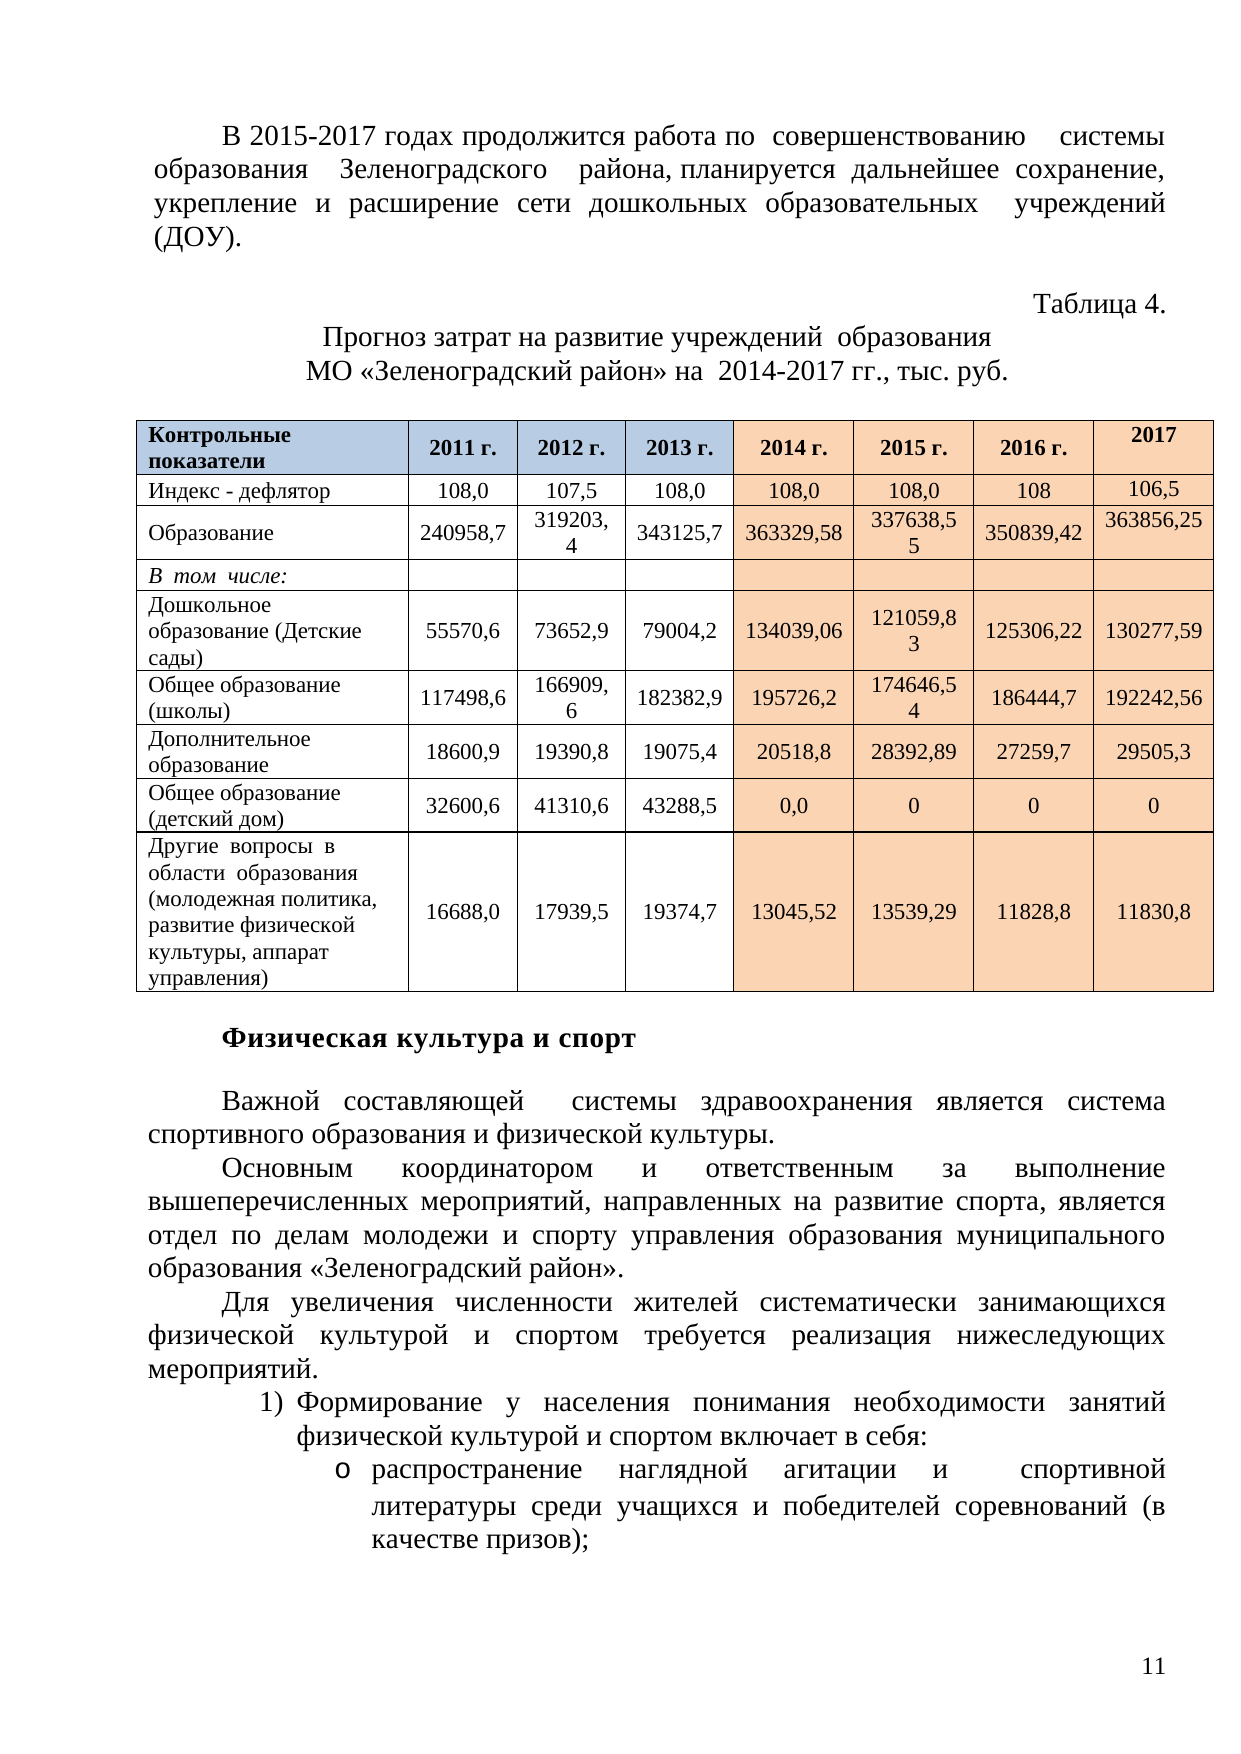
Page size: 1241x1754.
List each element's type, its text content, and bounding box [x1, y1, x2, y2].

table_cell В том числе: [137, 560, 408, 590]
table_cell [854, 560, 973, 590]
table_cell 29505,3 [1094, 725, 1213, 778]
table_cell 186444,7 [974, 671, 1093, 724]
table_header Контрольные показатели [137, 421, 408, 474]
table_cell 134039,06 [734, 591, 853, 670]
table_cell 20518,8 [734, 725, 853, 778]
table_cell [1094, 560, 1213, 590]
table_cell 43288,5 [626, 779, 733, 831]
table_cell 174646,54 [854, 671, 973, 724]
table_cell [518, 560, 625, 590]
table_cell Другие вопросы в области образования (молодежная политика, развитие физической культуры, аппарат управления) [137, 833, 408, 991]
table_header 2011 г. [409, 421, 517, 474]
text Для увеличения численности жителей систематически занимающихся физической культурой и спортом требуется реализация нижеследующих мероприятий. [148, 1284, 1166, 1384]
table_cell 117498,6 [409, 671, 517, 724]
table_cell 19374,7 [626, 833, 733, 991]
table_cell [734, 560, 853, 590]
table_cell 107,5 [518, 475, 625, 505]
table_cell 41310,6 [518, 779, 625, 831]
table_cell 108,0 [854, 475, 973, 505]
table_header 2014 г. [734, 421, 853, 474]
table_cell [626, 560, 733, 590]
text Прогноз затрат на развитие учреждений образования [148, 319, 1166, 353]
table_cell [974, 560, 1093, 590]
table_cell 337638,55 [854, 506, 973, 559]
text Физическая культура и спорт [148, 1020, 1166, 1054]
table_header 2012 г. [518, 421, 625, 474]
table_cell Дошкольное образование (Детские сады) [137, 591, 408, 670]
table_header 2016 г. [974, 421, 1093, 474]
text Важной составляющей системы здравоохранения является система спортивного образования и физической культуры. [148, 1083, 1166, 1150]
table_cell 13045,52 [734, 833, 853, 991]
table_cell 0 [974, 779, 1093, 831]
table_cell 27259,7 [974, 725, 1093, 778]
table_header 2015 г. [854, 421, 973, 474]
table_cell 130277,59 [1094, 591, 1213, 670]
table_header 2013 г. [626, 421, 733, 474]
text В 2015-2017 годах продолжится работа по совершенствованию системы образования Зеленоградского района, планируется дальнейшее сохранение, укрепление и расширение сети дошкольных образовательных учреждений (ДОУ). [154, 118, 1166, 252]
list распространение наглядной агитации и спортивной литературы среди учащихся и победителей соревнований (в качестве призов); [334, 1452, 1166, 1555]
table_cell 28392,89 [854, 725, 973, 778]
table_cell 0 [1094, 779, 1213, 831]
table_cell Общее образование (детский дом) [137, 779, 408, 831]
text Основным координатором и ответственным за выполнение вышеперечисленных мероприятий, направленных на развитие спорта, является отдел по делам молодежи и спорту управления образования муниципального образования «Зеленоградский район». [148, 1150, 1166, 1284]
table_cell 79004,2 [626, 591, 733, 670]
table_cell 350839,42 [974, 506, 1093, 559]
table_cell Общее образование (школы) [137, 671, 408, 724]
list Формирование у населения понимания необходимости занятий физической культурой и спортом включает в себя: [259, 1384, 1166, 1452]
table_cell Индекс - дефлятор [137, 475, 408, 505]
table_cell 121059,83 [854, 591, 973, 670]
table_cell 182382,9 [626, 671, 733, 724]
table_cell 18600,9 [409, 725, 517, 778]
table_cell Образование [137, 506, 408, 559]
table_cell 319203,4 [518, 506, 625, 559]
table_cell 192242,56 [1094, 671, 1213, 724]
table_cell 32600,6 [409, 779, 517, 831]
table_cell 73652,9 [518, 591, 625, 670]
text МО «Зеленоградский район» на 2014-2017 гг., тыс. руб. [148, 353, 1166, 386]
table_cell 106,5 [1094, 475, 1213, 505]
table_cell 11830,8 [1094, 833, 1213, 991]
table_cell 108,0 [626, 475, 733, 505]
table_cell 343125,7 [626, 506, 733, 559]
table_cell 16688,0 [409, 833, 517, 991]
table_cell 363856,25 [1094, 506, 1213, 559]
table_cell 0,0 [734, 779, 853, 831]
table_cell 11828,8 [974, 833, 1093, 991]
table_cell [409, 560, 517, 590]
table_cell 0 [854, 779, 973, 831]
table_cell 108,0 [734, 475, 853, 505]
table_cell 55570,6 [409, 591, 517, 670]
table_cell 195726,2 [734, 671, 853, 724]
table_cell 240958,7 [409, 506, 517, 559]
table_header 2017 [1094, 421, 1213, 474]
table_cell Дополнительное образование [137, 725, 408, 778]
table_cell 19390,8 [518, 725, 625, 778]
table_cell 17939,5 [518, 833, 625, 991]
table_cell 19075,4 [626, 725, 733, 778]
table_cell 166909,6 [518, 671, 625, 724]
text Таблица 4. [148, 286, 1166, 319]
table_cell 108,0 [409, 475, 517, 505]
table_cell 125306,22 [974, 591, 1093, 670]
table_cell 108 [974, 475, 1093, 505]
table_cell 13539,29 [854, 833, 973, 991]
table_cell 363329,58 [734, 506, 853, 559]
